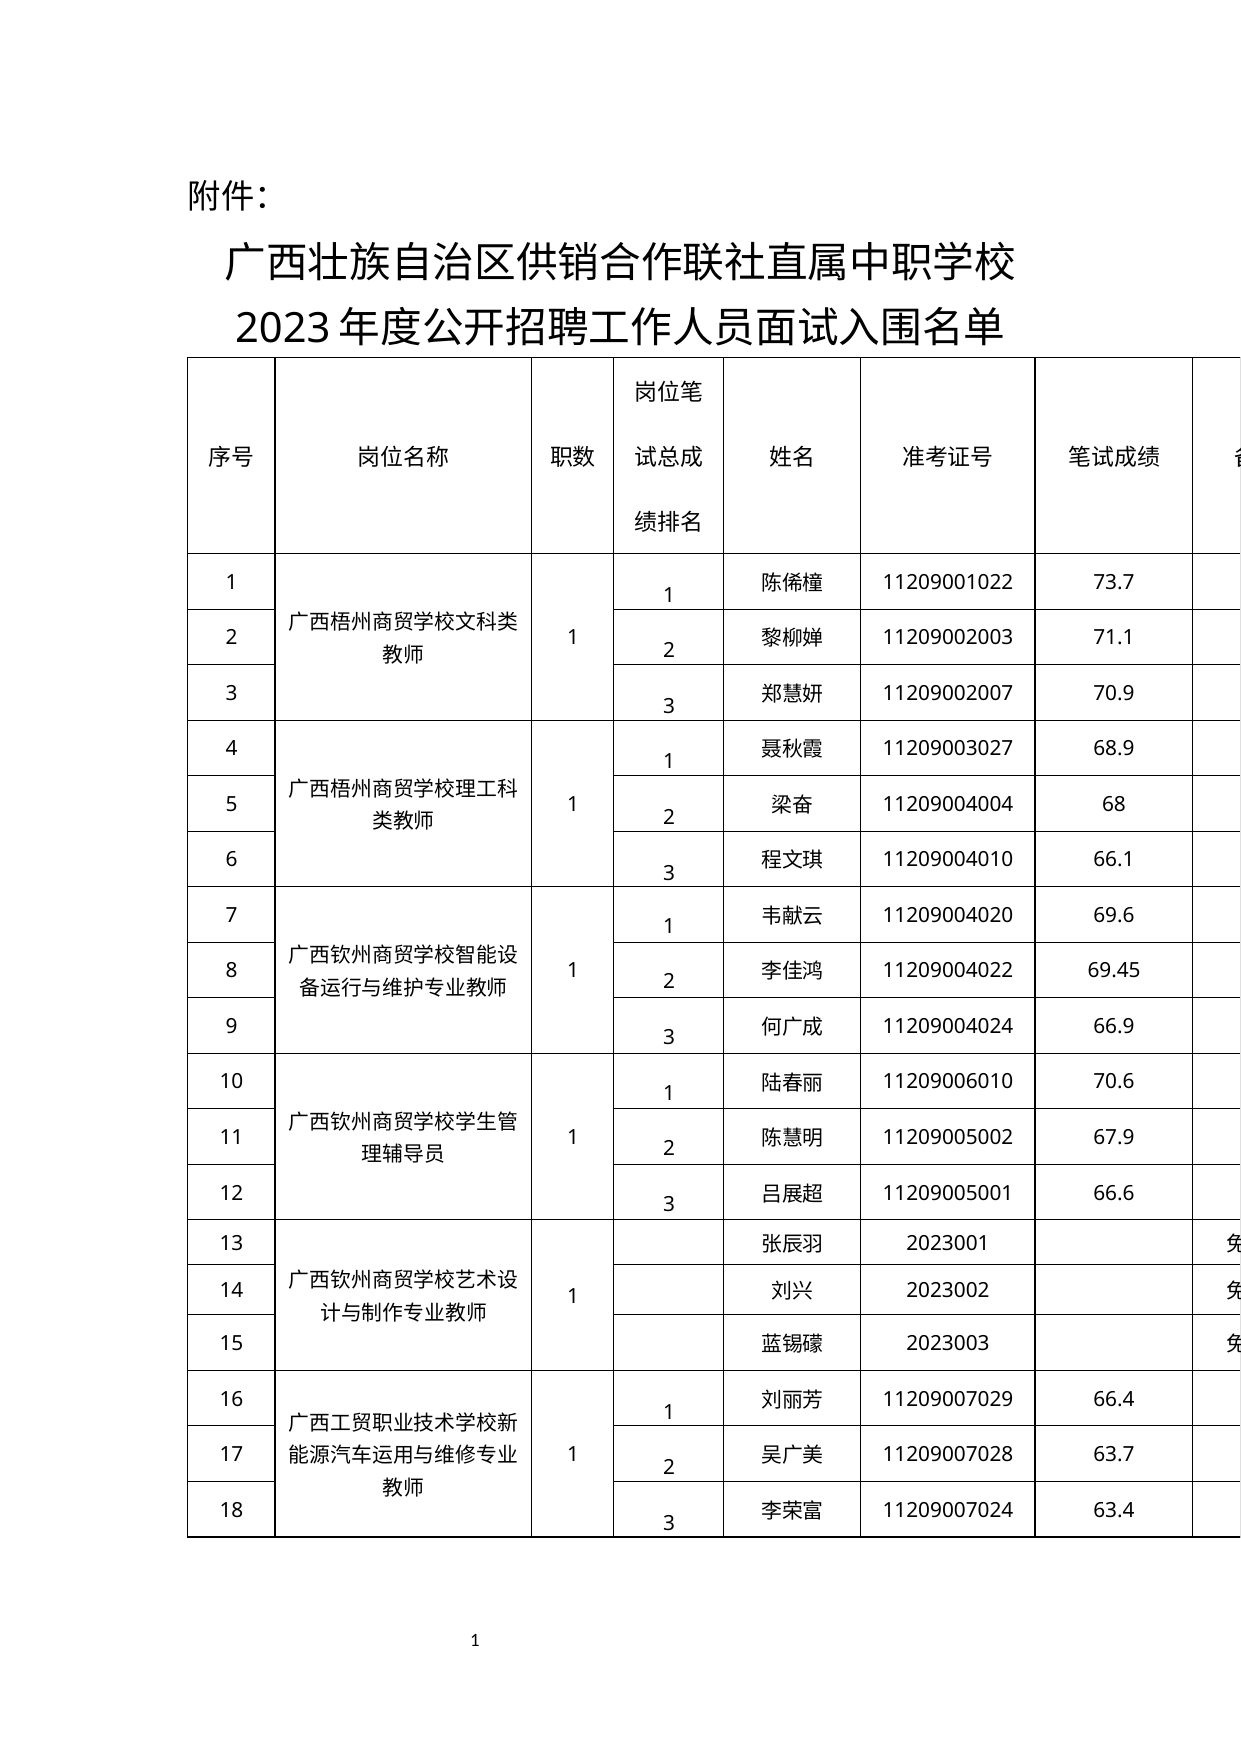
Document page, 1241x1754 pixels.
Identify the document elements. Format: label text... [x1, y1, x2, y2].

table_cell 刘兴 [724, 1265, 860, 1314]
table_cell 4 [188, 721, 274, 775]
table_cell 1 [532, 887, 613, 1053]
table_cell 1 [532, 721, 613, 886]
table_cell 2 [614, 1109, 723, 1164]
table_cell 11209001022 [861, 554, 1034, 608]
table_cell 66.9 [1036, 998, 1192, 1053]
table_cell [1036, 1315, 1192, 1370]
table_cell 韦献云 [724, 887, 860, 942]
table_cell 1 [614, 554, 723, 608]
table_cell 广西钦州商贸学校智能设备运行与维护专业教师 [276, 887, 531, 1053]
table_header 备注 [1193, 358, 1240, 553]
table_cell 70.9 [1036, 665, 1192, 719]
table_cell 2 [614, 776, 723, 831]
table_cell 广西钦州商贸学校艺术设计与制作专业教师 [276, 1220, 531, 1370]
table_cell 11209004020 [861, 887, 1034, 942]
table_header 笔试成绩 [1036, 358, 1192, 553]
table_cell 广西梧州商贸学校理工科类教师 [276, 721, 531, 886]
table_cell 10 [188, 1054, 274, 1108]
table_cell [1193, 721, 1240, 775]
table_cell [1193, 1165, 1240, 1219]
table_cell 1 [614, 1054, 723, 1108]
table_cell 1 [532, 554, 613, 719]
table_cell 1 [614, 887, 723, 942]
table_cell 3 [614, 1482, 723, 1536]
table_cell 2 [614, 610, 723, 664]
table_cell 11209002003 [861, 610, 1034, 664]
table_cell 67.9 [1036, 1109, 1192, 1164]
table_cell 3 [614, 665, 723, 719]
table_cell 免笔试 [1193, 1315, 1240, 1370]
table_cell 11209007024 [861, 1482, 1034, 1536]
table_cell 11209005001 [861, 1165, 1034, 1219]
table_cell [1193, 1371, 1240, 1425]
table_cell 18 [188, 1482, 274, 1536]
table_cell 3 [614, 1165, 723, 1219]
table_cell 陆春丽 [724, 1054, 860, 1108]
table_cell 何广成 [724, 998, 860, 1053]
table_cell [614, 1220, 723, 1264]
table_cell 63.7 [1036, 1426, 1192, 1481]
table_cell 1 [188, 554, 274, 608]
table_header 姓名 [724, 358, 860, 553]
table_cell 68 [1036, 776, 1192, 831]
table_cell 8 [188, 943, 274, 997]
table_cell 张辰羽 [724, 1220, 860, 1264]
table_cell 13 [188, 1220, 274, 1264]
table_cell 聂秋霞 [724, 721, 860, 775]
table_cell 3 [614, 832, 723, 886]
table_cell [1193, 610, 1240, 664]
table_cell 免笔试 [1193, 1265, 1240, 1314]
table_cell 11209006010 [861, 1054, 1034, 1108]
table_cell [1193, 1482, 1240, 1536]
table_cell 15 [188, 1315, 274, 1370]
table_cell 2023001 [861, 1220, 1034, 1264]
table_cell [614, 1315, 723, 1370]
text 附件： [187, 162, 1053, 227]
table_cell 1 [532, 1371, 613, 1536]
table_cell 3 [188, 665, 274, 719]
table_cell 吕展超 [724, 1165, 860, 1219]
table_cell 63.4 [1036, 1482, 1192, 1536]
table_cell 郑慧妍 [724, 665, 860, 719]
table_cell 16 [188, 1371, 274, 1425]
table_cell 5 [188, 776, 274, 831]
table_cell 梁奋 [724, 776, 860, 831]
table_cell 陈俙橦 [724, 554, 860, 608]
table_cell 李佳鸿 [724, 943, 860, 997]
table_cell [1193, 887, 1240, 942]
table_cell 2023002 [861, 1265, 1034, 1314]
table_cell [1193, 998, 1240, 1053]
table_cell 1 [532, 1220, 613, 1370]
table_cell 1 [532, 1054, 613, 1219]
table_cell 73.7 [1036, 554, 1192, 608]
table_cell 广西梧州商贸学校文科类教师 [276, 554, 531, 719]
table_cell [1193, 554, 1240, 608]
table_cell 11209003027 [861, 721, 1034, 775]
table_header 序号 [188, 358, 274, 553]
table_cell 69.45 [1036, 943, 1192, 997]
table_cell 2 [614, 943, 723, 997]
table_cell 70.6 [1036, 1054, 1192, 1108]
table_cell 吴广美 [724, 1426, 860, 1481]
table_header 准考证号 [861, 358, 1034, 553]
table_cell 11209004010 [861, 832, 1034, 886]
text 广西壮族自治区供销合作联社直属中职学校2023年度公开招聘工作人员面试入围名单 [187, 227, 1053, 357]
table_cell [1193, 776, 1240, 831]
table_cell 广西工贸职业技术学校新能源汽车运用与维修专业教师 [276, 1371, 531, 1536]
table_header 岗位笔试总成绩排名 [614, 358, 723, 553]
table_cell 广西钦州商贸学校学生管理辅导员 [276, 1054, 531, 1219]
table_cell 11209004022 [861, 943, 1034, 997]
table_cell 11209007028 [861, 1426, 1034, 1481]
table_cell 陈慧明 [724, 1109, 860, 1164]
table_cell 14 [188, 1265, 274, 1314]
table_cell 11209004024 [861, 998, 1034, 1053]
table_cell 2023003 [861, 1315, 1034, 1370]
table_cell 17 [188, 1426, 274, 1481]
table_cell [1036, 1265, 1192, 1314]
table_cell 11209005002 [861, 1109, 1034, 1164]
table_header 岗位名称 [276, 358, 531, 553]
table_cell 12 [188, 1165, 274, 1219]
table_cell 6 [188, 832, 274, 886]
table_cell 程文琪 [724, 832, 860, 886]
table_cell 69.6 [1036, 887, 1192, 942]
table_cell [1036, 1220, 1192, 1264]
table_cell 71.1 [1036, 610, 1192, 664]
table_cell 9 [188, 998, 274, 1053]
table_cell 66.6 [1036, 1165, 1192, 1219]
table_cell 7 [188, 887, 274, 942]
table_cell 11 [188, 1109, 274, 1164]
table_cell 免笔试 [1193, 1220, 1240, 1264]
table_cell [1193, 1054, 1240, 1108]
table_cell 3 [614, 998, 723, 1053]
table_cell [1193, 1426, 1240, 1481]
table_cell 李荣富 [724, 1482, 860, 1536]
table_cell 11209004004 [861, 776, 1034, 831]
table_cell 2 [614, 1426, 723, 1481]
table_cell [614, 1265, 723, 1314]
table_cell 66.1 [1036, 832, 1192, 886]
table_cell 1 [614, 721, 723, 775]
table_cell 2 [188, 610, 274, 664]
table_cell [1193, 832, 1240, 886]
table_cell 68.9 [1036, 721, 1192, 775]
table_cell [1193, 665, 1240, 719]
table_cell 1 [614, 1371, 723, 1425]
table_cell [1193, 943, 1240, 997]
table_cell 刘丽芳 [724, 1371, 860, 1425]
table_cell 蓝锡礞 [724, 1315, 860, 1370]
table_header 职数 [532, 358, 613, 553]
table_cell 11209007029 [861, 1371, 1034, 1425]
table_cell 11209002007 [861, 665, 1034, 719]
table_cell 黎柳婵 [724, 610, 860, 664]
table_cell 66.4 [1036, 1371, 1192, 1425]
table_cell [1193, 1109, 1240, 1164]
